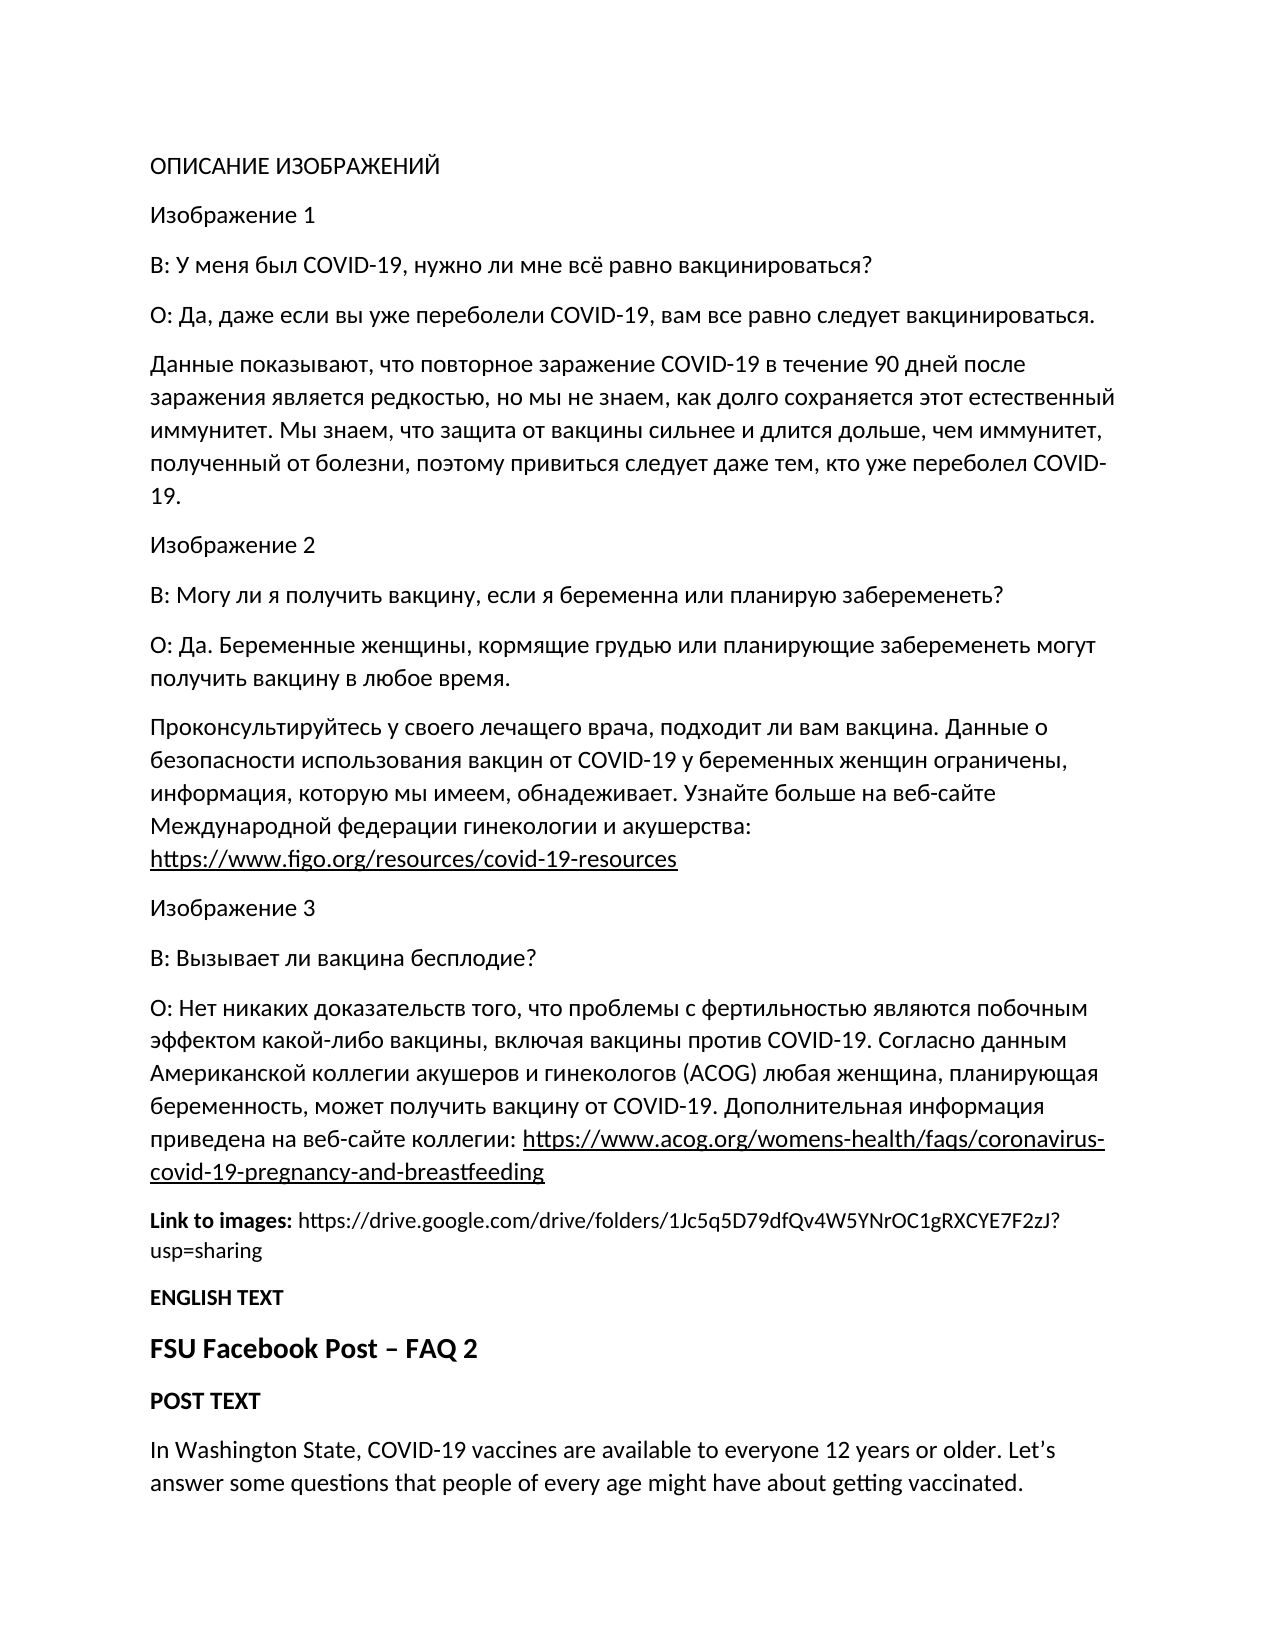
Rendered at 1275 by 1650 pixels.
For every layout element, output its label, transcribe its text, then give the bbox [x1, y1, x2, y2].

text POST TEXT [150, 1385, 1125, 1415]
text О: Да, даже если вы уже переболели COVID-19, вам все равно следует вакцинироваться. [150, 299, 1125, 329]
text ОПИСАНИЕ ИЗОБРАЖЕНИЙ [150, 150, 1125, 181]
text Изображение 1 [150, 199, 1125, 230]
text В: Вызывает ли вакцина бесплодие? [150, 942, 1125, 973]
text Link to images: https://drive.google.com/drive/folders/1Jc5q5D79dfQv4W5YNrOC1gRXCYE7F2zJ?usp=sharing [150, 1206, 1125, 1264]
text ENGLISH TEXT [150, 1283, 1125, 1311]
text В: У меня был COVID-19, нужно ли мне всё равно вакцинироваться? [150, 249, 1125, 280]
text Изображение 2 [150, 529, 1125, 560]
text В: Могу ли я получить вакцину, если я беременна или планирую забеременеть? [150, 579, 1125, 610]
text О: Да. Беременные женщины, кормящие грудью или планирующие забеременеть могут получить вакцину в любое время. [150, 629, 1125, 692]
text Изображение 3 [150, 892, 1125, 923]
text Проконсультируйтесь у своего лечащего врача, подходит ли вам вакцина. Данные о безопасности использования вакцин от COVID-19 у беременных женщин ограничены, информация, которую мы имеем, обнадеживает. Узнайте больше на веб-сайте Международной федерации гинекологии и акушерства: https://www.figo.org/resources/covid-19-resources [150, 711, 1125, 873]
text FSU Facebook Post – FAQ 2 [150, 1330, 1125, 1365]
text Данные показывают, что повторное заражение COVID-19 в течение 90 дней после заражения является редкостью, но мы не знаем, как долго сохраняется этот естественный иммунитет. Мы знаем, что защита от вакцины сильнее и длится дольше, чем иммунитет, полученный от болезни, поэтому привиться следует даже тем, кто уже переболел COVID-19. [150, 348, 1125, 511]
text О: Нет никаких доказательств того, что проблемы с фертильностью являются побочным эффектом какой-либо вакцины, включая вакцины против COVID-19. Согласно данным Американской коллегии акушеров и гинекологов (ACOG) любая женщина, планирующая беременность, может получить вакцину от COVID-19. Дополнительная информация приведена на веб-сайте коллегии: https://www.acog.org/womens-health/faqs/coronavirus-covid-19-pregnancy-and-breastfeeding [150, 992, 1125, 1187]
text In Washington State, COVID-19 vaccines are available to everyone 12 years or older. Let’s answer some questions that people of every age might have about getting vaccinated. [150, 1434, 1125, 1498]
